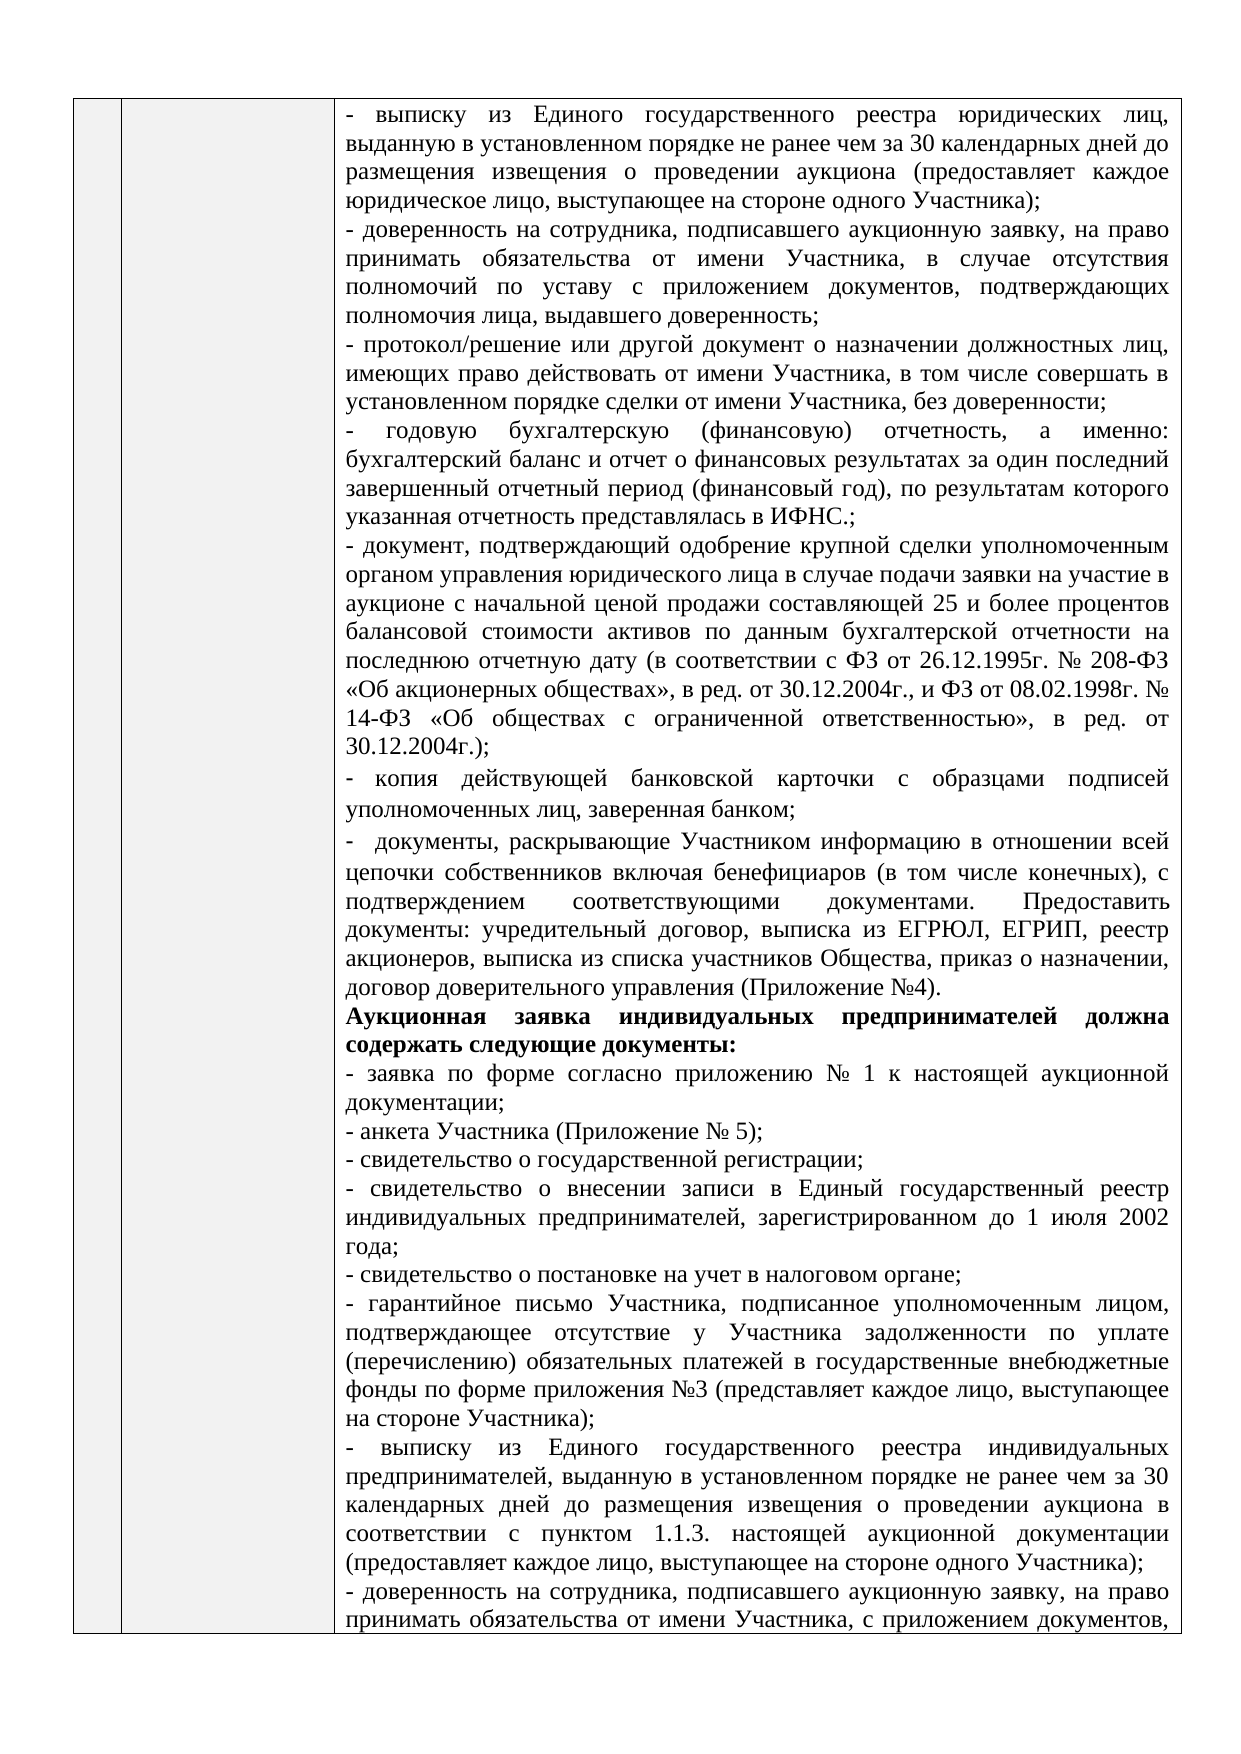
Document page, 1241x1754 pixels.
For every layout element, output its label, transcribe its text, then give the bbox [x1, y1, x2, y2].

table_cell 11 [74, 99, 121, 1633]
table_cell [335, 99, 1181, 1633]
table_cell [122, 99, 334, 1633]
